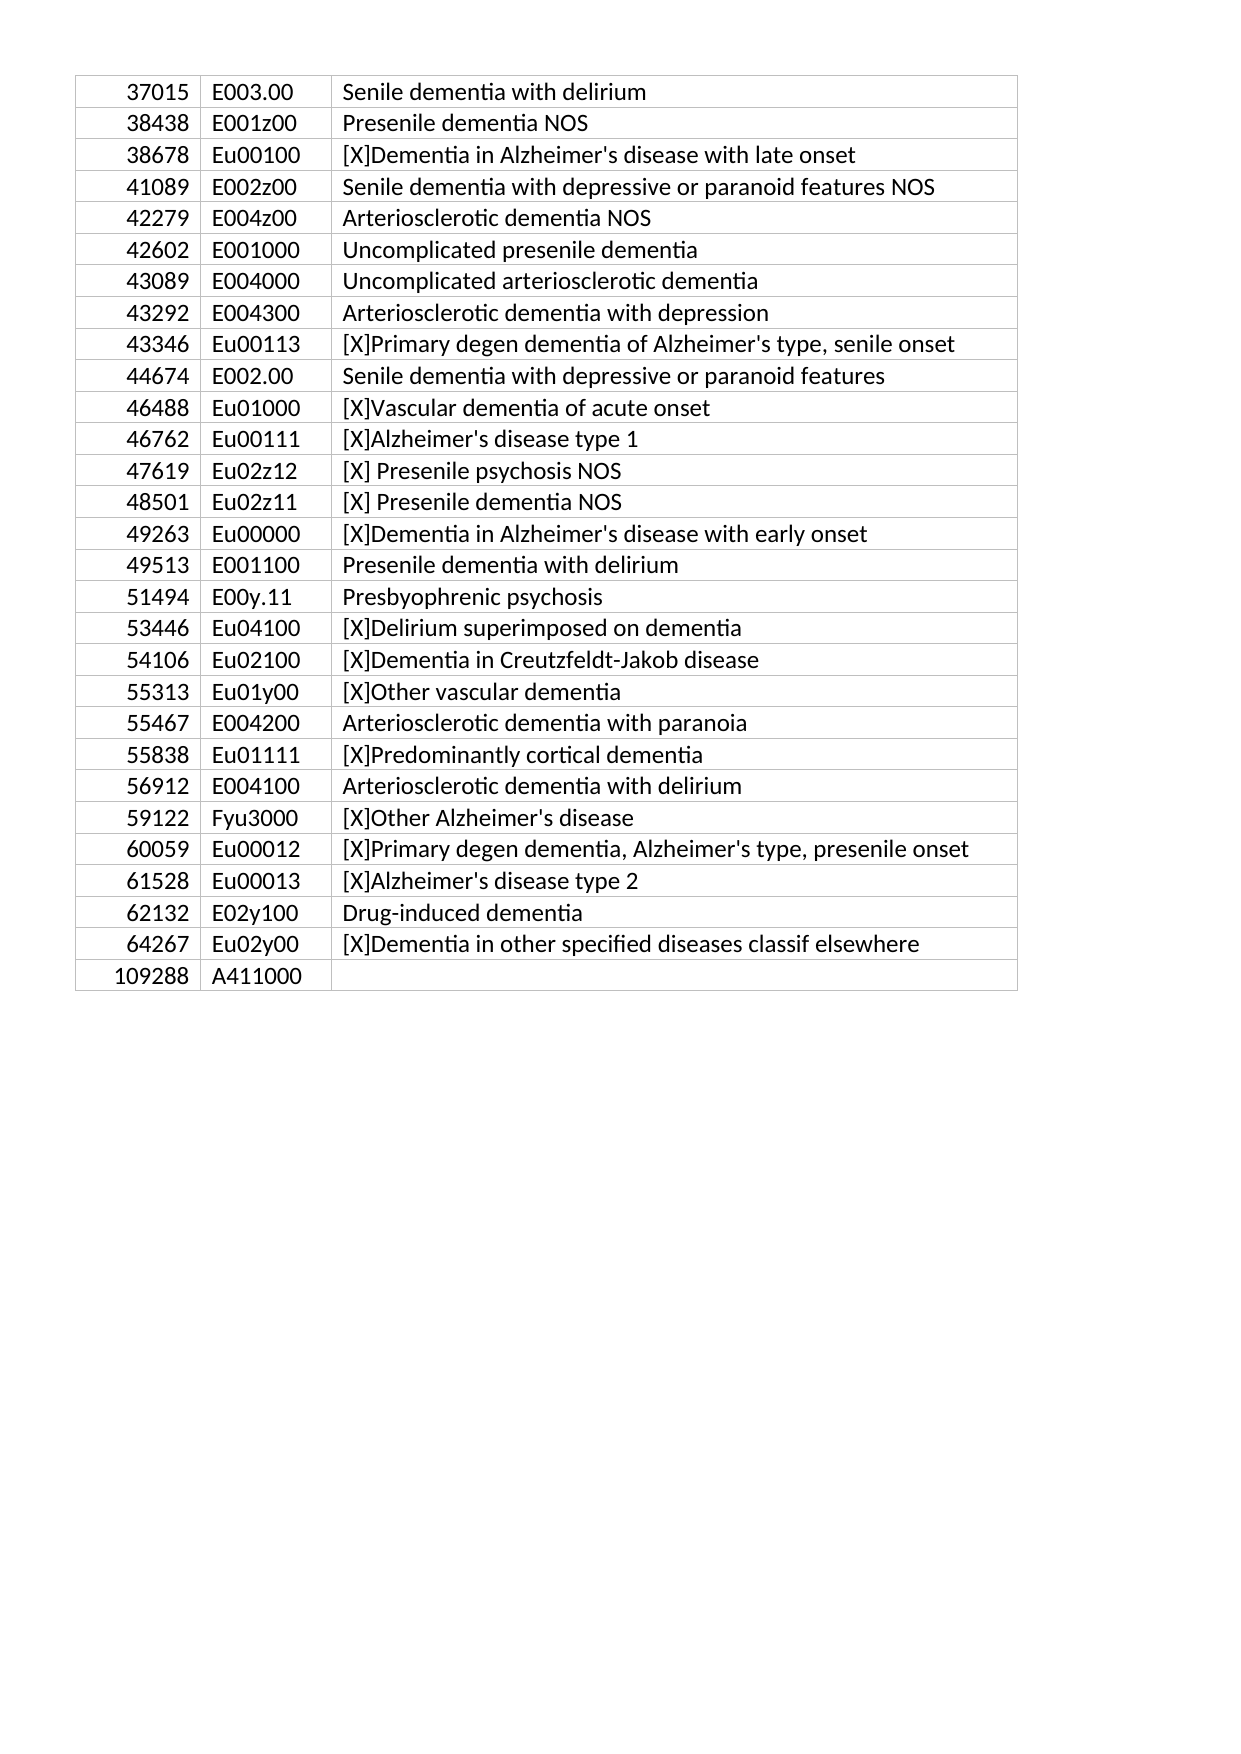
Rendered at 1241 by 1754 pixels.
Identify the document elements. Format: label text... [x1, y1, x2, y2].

table_cell Uncomplicated arteriosclerotic dementia [332, 265, 1017, 296]
table_cell 48501 [76, 486, 200, 517]
table_cell Arteriosclerotic dementia with depression [332, 297, 1017, 327]
table_cell [X]Other vascular dementia [332, 676, 1017, 706]
table_cell Eu00100 [201, 139, 331, 170]
table_cell [X] Presenile dementia NOS [332, 486, 1017, 517]
table_cell Eu01000 [201, 392, 331, 422]
table_cell 42279 [76, 202, 200, 233]
table_cell [X]Dementia in Creutzfeldt-Jakob disease [332, 644, 1017, 675]
table_cell 54106 [76, 644, 200, 675]
table_cell 55838 [76, 739, 200, 769]
table_cell [X] Presenile psychosis NOS [332, 455, 1017, 485]
table_cell Eu01y00 [201, 676, 331, 706]
table_cell E003.00 [201, 76, 331, 107]
table_cell E00y.11 [201, 581, 331, 612]
table_cell Presbyophrenic psychosis [332, 581, 1017, 612]
table_cell 49263 [76, 518, 200, 548]
table_cell Arteriosclerotic dementia with delirium [332, 770, 1017, 801]
table_cell Presenile dementia with delirium [332, 550, 1017, 580]
table_cell 46762 [76, 423, 200, 454]
table_cell E004200 [201, 707, 331, 738]
table_cell [332, 960, 1017, 990]
table_cell E002z00 [201, 171, 331, 201]
table_cell [X]Primary degen dementia of Alzheimer's type, senile onset [332, 329, 1017, 359]
table_cell Eu00012 [201, 834, 331, 864]
table_cell Eu00113 [201, 329, 331, 359]
table_cell [X]Vascular dementia of acute onset [332, 392, 1017, 422]
table_cell 42602 [76, 234, 200, 264]
table_cell 61528 [76, 865, 200, 896]
table_cell E001z00 [201, 108, 331, 138]
table_cell E001100 [201, 550, 331, 580]
table_cell 43292 [76, 297, 200, 327]
table_cell Uncomplicated presenile dementia [332, 234, 1017, 264]
table_cell [X]Other Alzheimer's disease [332, 802, 1017, 832]
table_cell 43346 [76, 329, 200, 359]
table_cell E004z00 [201, 202, 331, 233]
table_cell E001000 [201, 234, 331, 264]
table_cell Eu00111 [201, 423, 331, 454]
table_cell Senile dementia with depressive or paranoid features NOS [332, 171, 1017, 201]
table_cell [X]Alzheimer's disease type 1 [332, 423, 1017, 454]
table_cell 62132 [76, 897, 200, 927]
table_cell Arteriosclerotic dementia with paranoia [332, 707, 1017, 738]
table_cell 44674 [76, 360, 200, 391]
table_cell E004100 [201, 770, 331, 801]
table_cell E004300 [201, 297, 331, 327]
table_cell A411000 [201, 960, 331, 990]
table_cell [X]Dementia in other specified diseases classif elsewhere [332, 928, 1017, 959]
table_cell [X]Predominantly cortical dementia [332, 739, 1017, 769]
table_cell 38438 [76, 108, 200, 138]
table_cell 55467 [76, 707, 200, 738]
table_cell Eu02y00 [201, 928, 331, 959]
table_cell Eu02z11 [201, 486, 331, 517]
table_cell 43089 [76, 265, 200, 296]
table_cell E002.00 [201, 360, 331, 391]
table_cell 51494 [76, 581, 200, 612]
table_cell Senile dementia with depressive or paranoid features [332, 360, 1017, 391]
table_cell Eu00013 [201, 865, 331, 896]
table_cell 46488 [76, 392, 200, 422]
table_cell [X]Primary degen dementia, Alzheimer's type, presenile onset [332, 834, 1017, 864]
table_cell 37015 [76, 76, 200, 107]
table_cell 60059 [76, 834, 200, 864]
table_cell 55313 [76, 676, 200, 706]
table_cell Arteriosclerotic dementia NOS [332, 202, 1017, 233]
table_cell Fyu3000 [201, 802, 331, 832]
table_cell 109288 [76, 960, 200, 990]
table_cell Eu02z12 [201, 455, 331, 485]
table_cell 53446 [76, 613, 200, 643]
table_cell 56912 [76, 770, 200, 801]
table_cell [X]Dementia in Alzheimer's disease with late onset [332, 139, 1017, 170]
table_cell 38678 [76, 139, 200, 170]
table_cell Eu01111 [201, 739, 331, 769]
table_cell Senile dementia with delirium [332, 76, 1017, 107]
table_cell Drug-induced dementia [332, 897, 1017, 927]
table_cell 64267 [76, 928, 200, 959]
table_cell E02y100 [201, 897, 331, 927]
table_cell Presenile dementia NOS [332, 108, 1017, 138]
table_cell Eu04100 [201, 613, 331, 643]
table_cell Eu00000 [201, 518, 331, 548]
table_cell [X]Alzheimer's disease type 2 [332, 865, 1017, 896]
table_cell 59122 [76, 802, 200, 832]
table_cell [X]Dementia in Alzheimer's disease with early onset [332, 518, 1017, 548]
table_cell 49513 [76, 550, 200, 580]
table_cell Eu02100 [201, 644, 331, 675]
table_cell E004000 [201, 265, 331, 296]
table_cell [X]Delirium superimposed on dementia [332, 613, 1017, 643]
table_cell 41089 [76, 171, 200, 201]
table_cell 47619 [76, 455, 200, 485]
